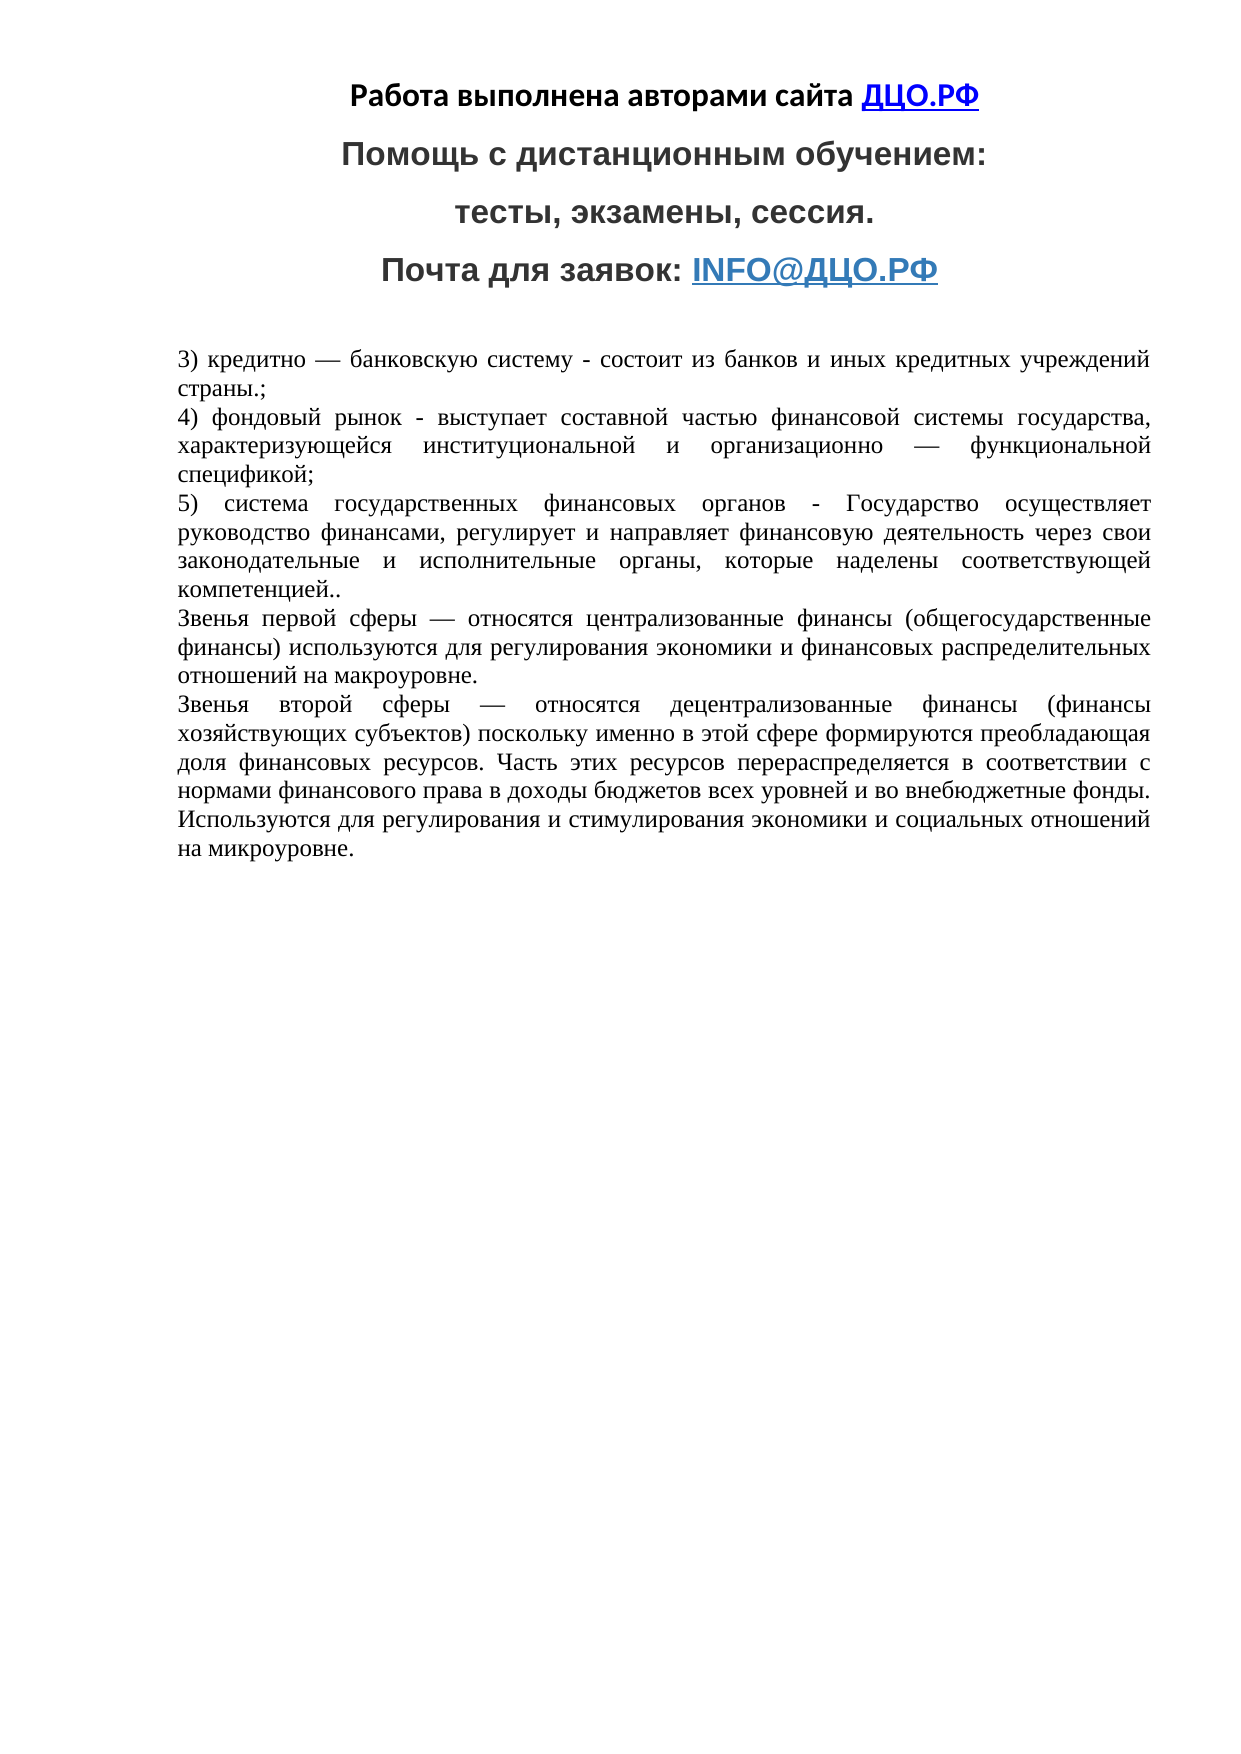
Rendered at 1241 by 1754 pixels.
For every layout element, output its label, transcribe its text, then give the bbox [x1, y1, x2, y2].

text 3) кредитно — банковскую систему - состоит из банков и иных кредитных учреждений страны.; [177, 344, 1152, 402]
text 4) фондовый рынок - выступает составной частью финансовой системы государства, характеризующейся институциональной и организационно — функциональной спецификой; [177, 402, 1152, 488]
text Звенья первой сферы — относятся централизованные финансы (общегосударственные финансы) используются для регулирования экономики и финансовых распределительных отношений на макроуровне. [177, 603, 1152, 689]
text Звенья второй сферы — относятся децентрализованные финансы (финансы хозяйствующих субъектов) поскольку именно в этой сфере формируются преобладающая доля финансовых ресурсов. Часть этих ресурсов перераспределяется в соответствии с нормами финансового права в доходы бюджетов всех уровней и во внебюджетные фонды. Используются для регулирования и стимулирования экономики и социальных отношений на микроуровне. [177, 689, 1152, 862]
text 5) система государственных финансовых органов - Государство осуществляет руководство финансами, регулирует и направляет финансовую деятельность через свои законодательные и исполнительные органы, которые наделены соответствующей компетенцией.. [177, 488, 1152, 603]
